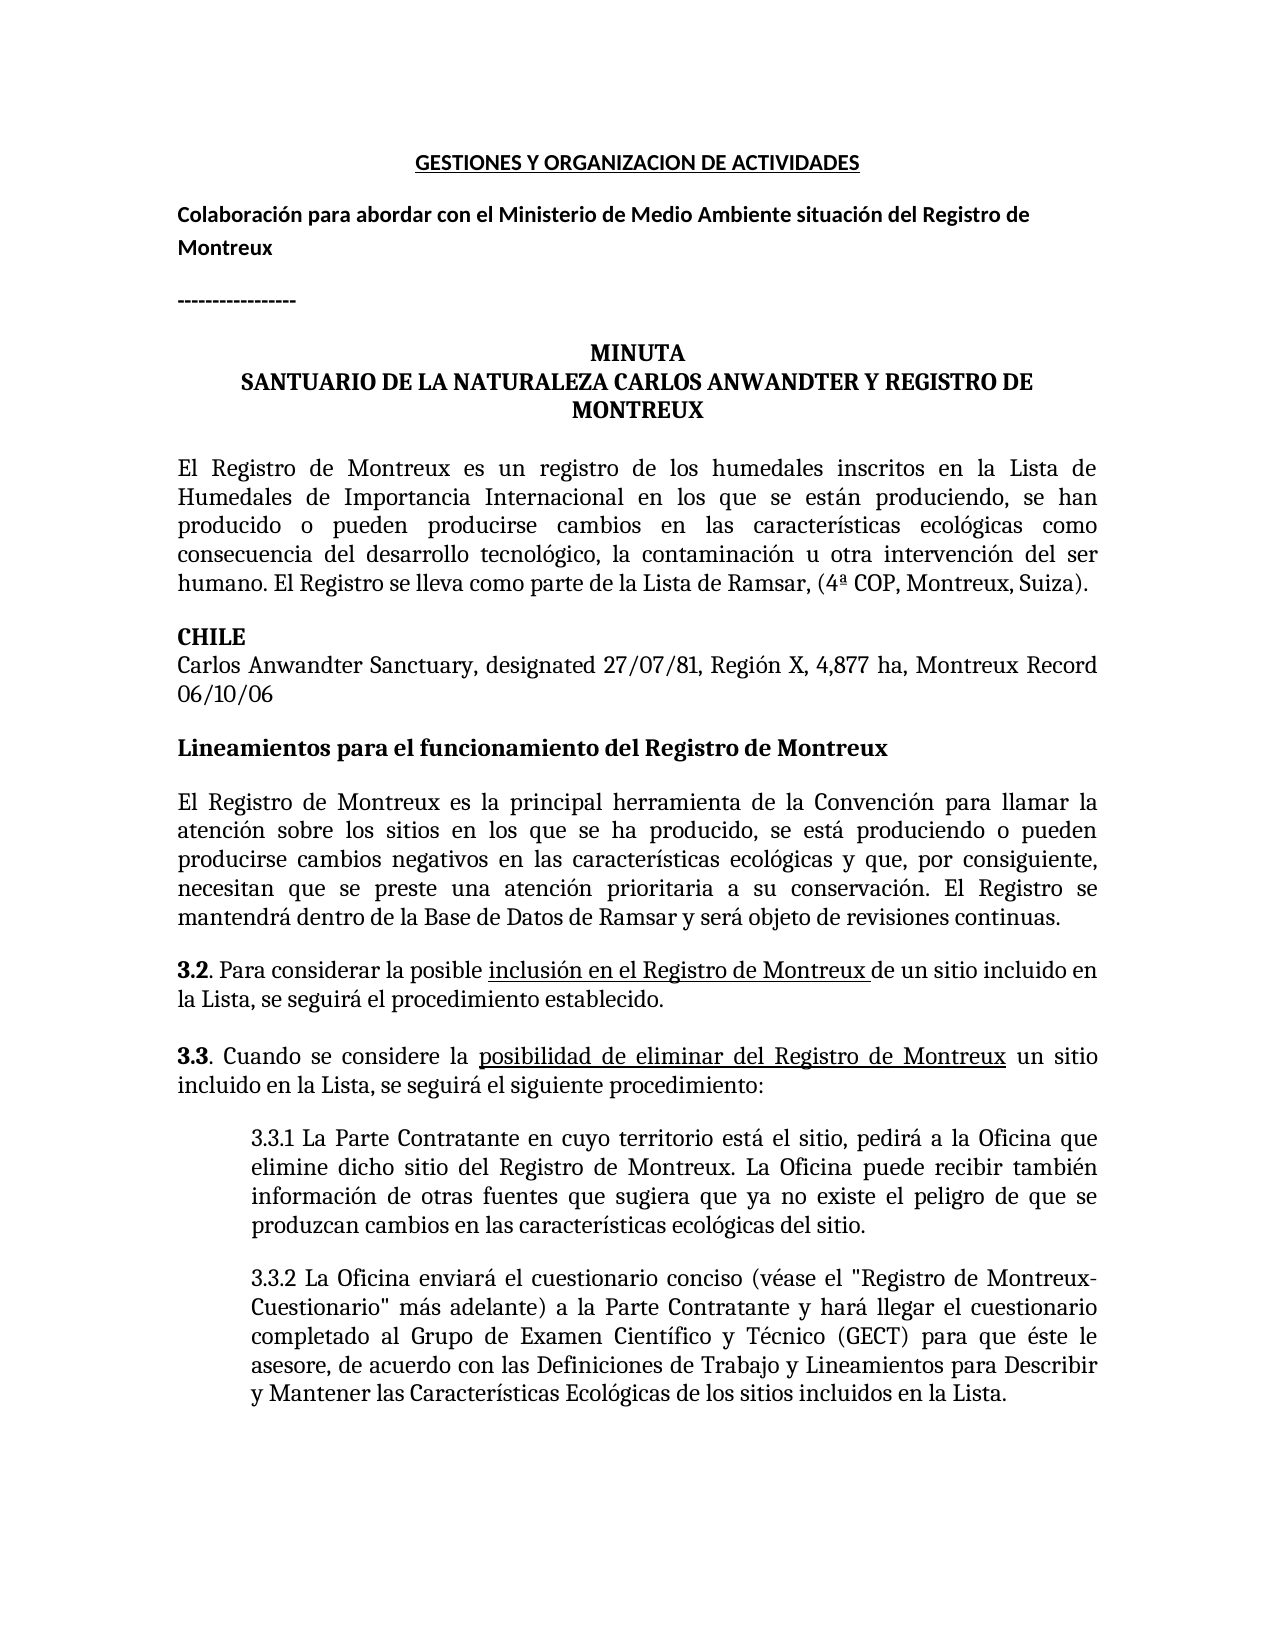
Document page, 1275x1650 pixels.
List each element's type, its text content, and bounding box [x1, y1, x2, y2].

text El Registro de Montreux es la principal herramienta de la Convención para llamar la atención sobre los sitios en los que se ha producido, se está produciendo o pueden producirse cambios negativos en las características ecológicas y que, por consiguiente, necesitan que se preste una atención prioritaria a su conservación. El Registro se mantendrá dentro de la Base de Datos de Ramsar y será objeto de revisiones continuas. [177, 788, 1098, 931]
text GESTIONES Y ORGANIZACION DE ACTIVIDADES [177, 148, 1098, 176]
text El Registro de Montreux es un registro de los humedales inscritos en la Lista de Humedales de Importancia Internacional en los que se están produciendo, se han producido o pueden producirse cambios en las características ecológicas como consecuencia del desarrollo tecnológico, la contaminación u otra intervención del ser humano. El Registro se lleva como parte de la Lista de Ramsar, (4ª COP, Montreux, Suiza). [177, 454, 1098, 598]
text Santuario de la naturaleza Carlos Anwandter y Registro de Montreux [177, 368, 1098, 425]
text CHILE [177, 623, 1098, 651]
text Minuta [177, 339, 1098, 368]
text 3.2. Para considerar la posible inclusión en el Registro de Montreux de un sitio incluido en la Lista, se seguirá el procedimiento establecido. [177, 956, 1098, 1014]
text Carlos Anwandter Sanctuary, designated 27/07/81, Región X, 4,877 ha, Montreux Record 06/10/06 [177, 651, 1098, 709]
text ----------------- [177, 286, 1098, 314]
text 3.3. Cuando se considere la posibilidad de eliminar del Registro de Montreux un sitio incluido en la Lista, se seguirá el siguiente procedimiento: [177, 1042, 1098, 1099]
text 3.3.2 La Oficina enviará el cuestionario conciso (véase el "Registro de Montreux-Cuestionario" más adelante) a la Parte Contratante y hará llegar el cuestionario completado al Grupo de Examen Científico y Técnico (GECT) para que éste le asesore, de acuerdo con las Definiciones de Trabajo y Lineamientos para Describir y Mantener las Características Ecológicas de los sitios incluidos en la Lista. [251, 1264, 1098, 1408]
text Lineamientos para el funcionamiento del Registro de Montreux [177, 734, 1098, 763]
text Colaboración para abordar con el Ministerio de Medio Ambiente situación del Registro de Montreux [177, 201, 1098, 261]
text 3.3.1 La Parte Contratante en cuyo territorio está el sitio, pedirá a la Oficina que elimine dicho sitio del Registro de Montreux. La Oficina puede recibir también información de otras fuentes que sugiera que ya no existe el peligro de que se produzcan cambios en las características ecológicas del sitio. [251, 1124, 1098, 1239]
